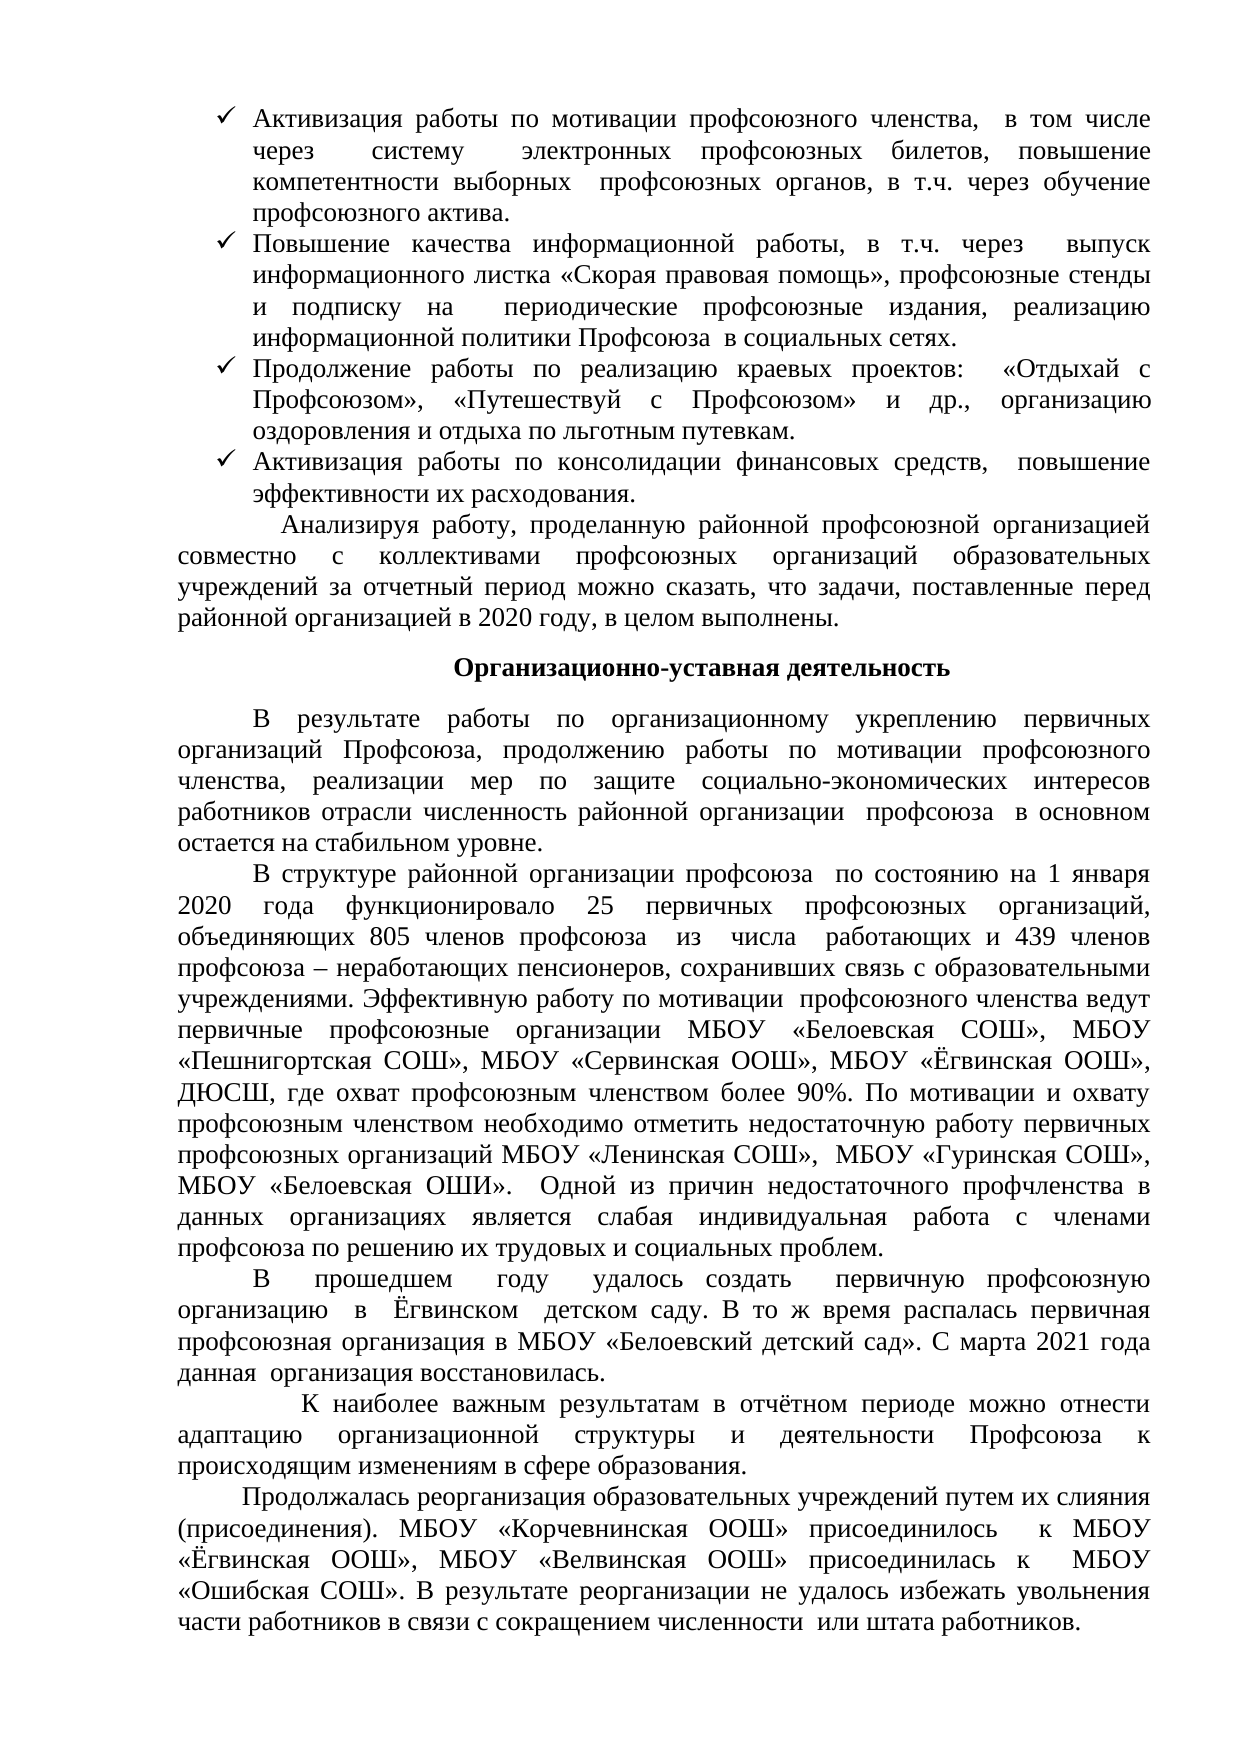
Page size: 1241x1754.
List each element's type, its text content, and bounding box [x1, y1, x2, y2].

text Организационно-уставная деятельность [179, 652, 1152, 683]
list Продолжение работы по реализацию краевых проектов: «Отдыхай с Профсоюзом», «Путешествуй с Профсоюзом» и др., организацию оздоровления и отдыха по льготным путевкам. [215, 352, 1152, 445]
text В структуре районной организации профсоюза по состоянию на 1 января 2020 года функционировало 25 первичных профсоюзных организаций, объединяющих 805 членов профсоюза из числа работающих и 439 членов профсоюза – неработающих пенсионеров, сохранивших связь с образовательными учреждениями. Эффективную работу по мотивации профсоюзного членства ведут первичные профсоюзные организации МБОУ «Белоевская СОШ», МБОУ «Пешнигортская СОШ», МБОУ «Сервинская ООШ», МБОУ «Ёгвинская ООШ», ДЮСШ, где охват профсоюзным членством более 90%. По мотивации и охвату профсоюзным членством необходимо отметить недостаточную работу первичных профсоюзных организаций МБОУ «Ленинская СОШ», МБОУ «Гуринская СОШ», МБОУ «Белоевская ОШИ». Одной из причин недостаточного профчленства в данных организациях является слабая индивидуальная работа с членами профсоюза по решению их трудовых и социальных проблем. [177, 858, 1152, 1262]
list Повышение качества информационной работы, в т.ч. через выпуск информационного листка «Скорая правовая помощь», профсоюзные стенды и подписку на периодические профсоюзные издания, реализацию информационной политики Профсоюза в социальных сетях. [215, 227, 1152, 352]
list Активизация работы по мотивации профсоюзного членства, в том числе через систему электронных профсоюзных билетов, повышение компетентности выборных профсоюзных органов, в т.ч. через обучение профсоюзного актива. [215, 102, 1152, 227]
text В прошедшем году удалось создать первичную профсоюзную организацию в Ёгвинском детском саду. В то ж время распалась первичная профсоюзная организация в МБОУ «Белоевский детский сад». С марта 2021 года данная организация восстановилась. [177, 1262, 1152, 1387]
text В результате работы по организационному укреплению первичных организаций Профсоюза, продолжению работы по мотивации профсоюзного членства, реализации мер по защите социально-экономических интересов работников отрасли численность районной организации профсоюза в основном остается на стабильном уровне. [177, 702, 1152, 858]
text Продолжалась реорганизация образовательных учреждений путем их слияния (присоединения). МБОУ «Корчевнинская ООШ» присоединилось к МБОУ «Ёгвинская ООШ», МБОУ «Велвинская ООШ» присоединилась к МБОУ «Ошибская СОШ». В результате реорганизации не удалось избежать увольнения части работников в связи с сокращением численности или штата работников. [177, 1481, 1152, 1636]
text Анализируя работу, проделанную районной профсоюзной организацией совместно с коллективами профсоюзных организаций образовательных учреждений за отчетный период можно сказать, что задачи, поставленные перед районной организацией в 2020 году, в целом выполнены. [177, 508, 1152, 632]
text К наиболее важным результатам в отчётном периоде можно отнести адаптацию организационной структуры и деятельности Профсоюза к происходящим изменениям в сфере образования. [177, 1387, 1152, 1481]
list Активизация работы по консолидации финансовых средств, повышение эффективности их расходования. [215, 445, 1152, 508]
